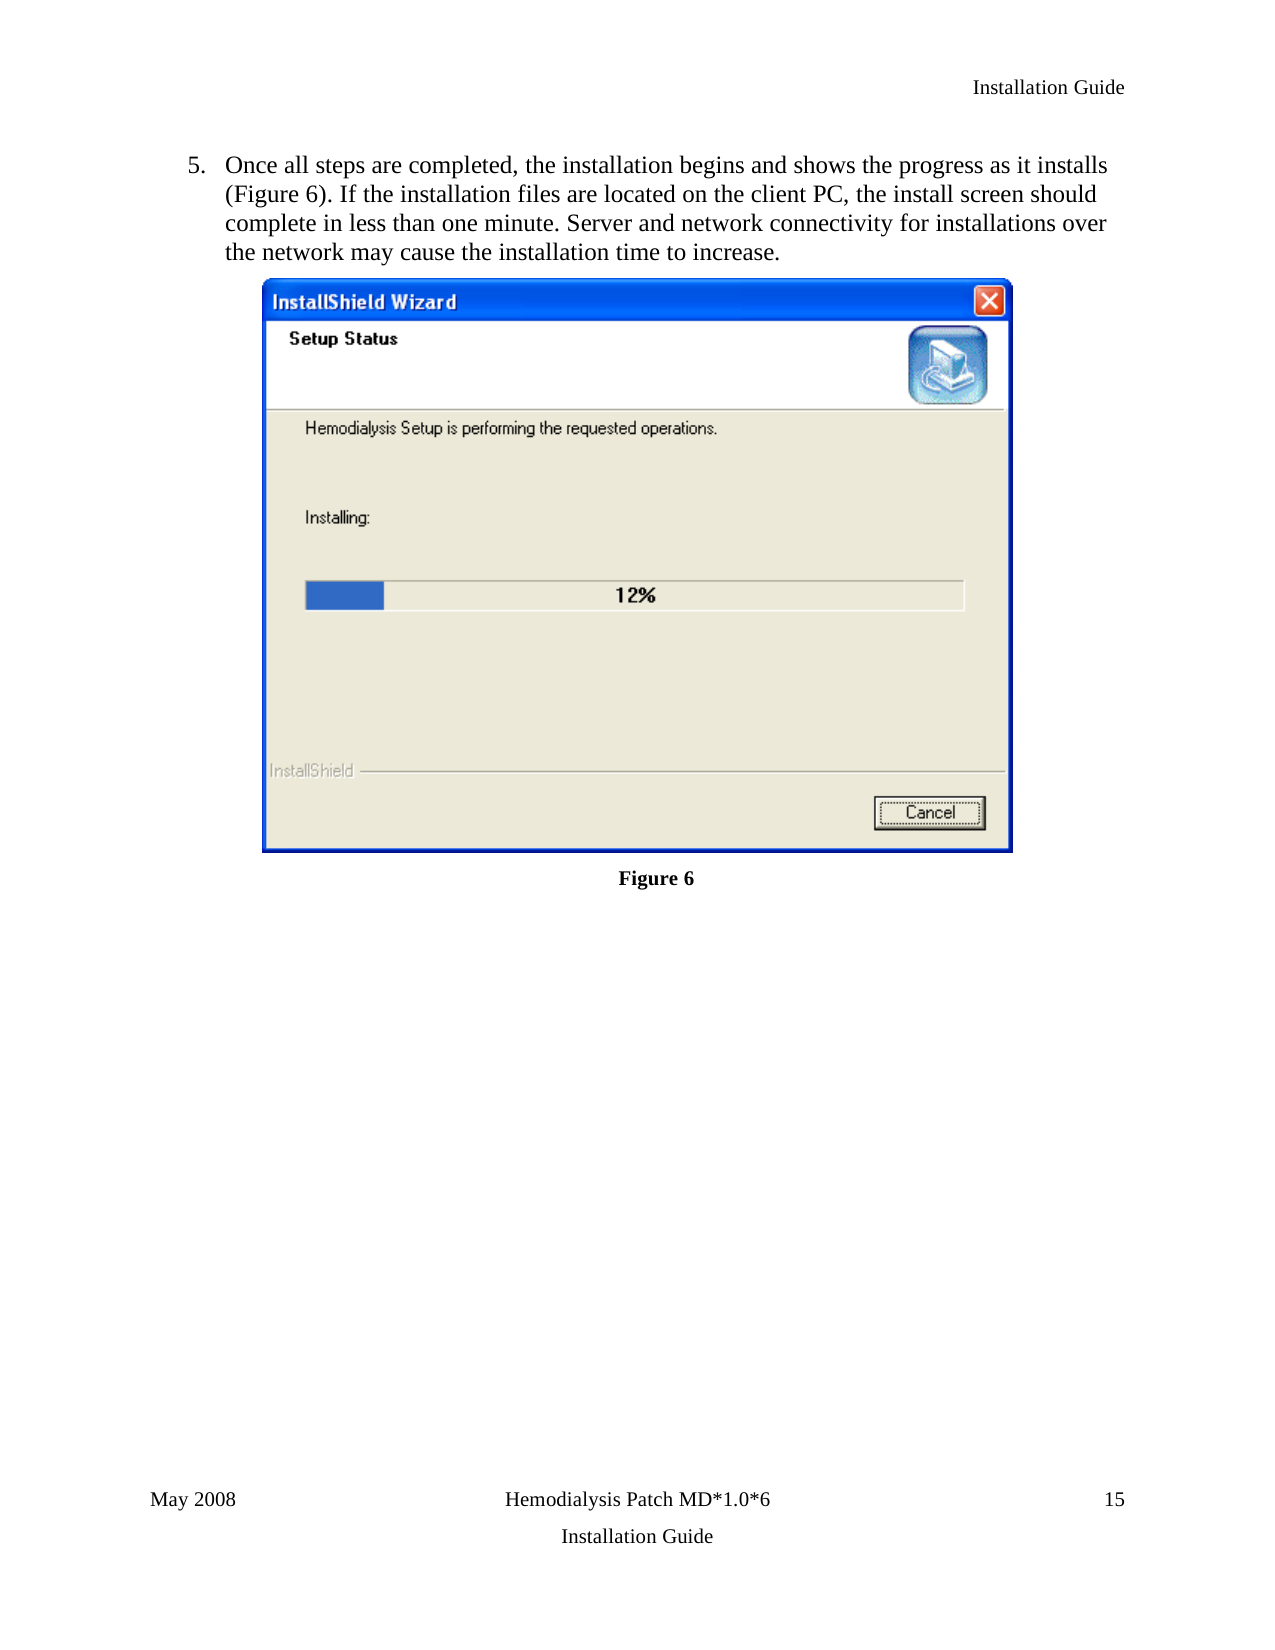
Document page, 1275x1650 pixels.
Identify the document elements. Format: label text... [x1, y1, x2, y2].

list Once all steps are completed, the installation begins and shows the progress as it installs (Figure 6). If the installation files are located on the client PC, the install screen should complete in less than one minute. Server and network connectivity for installations over the network may cause the installation time to increase. [187, 150, 1125, 266]
picture [262, 278, 1013, 853]
